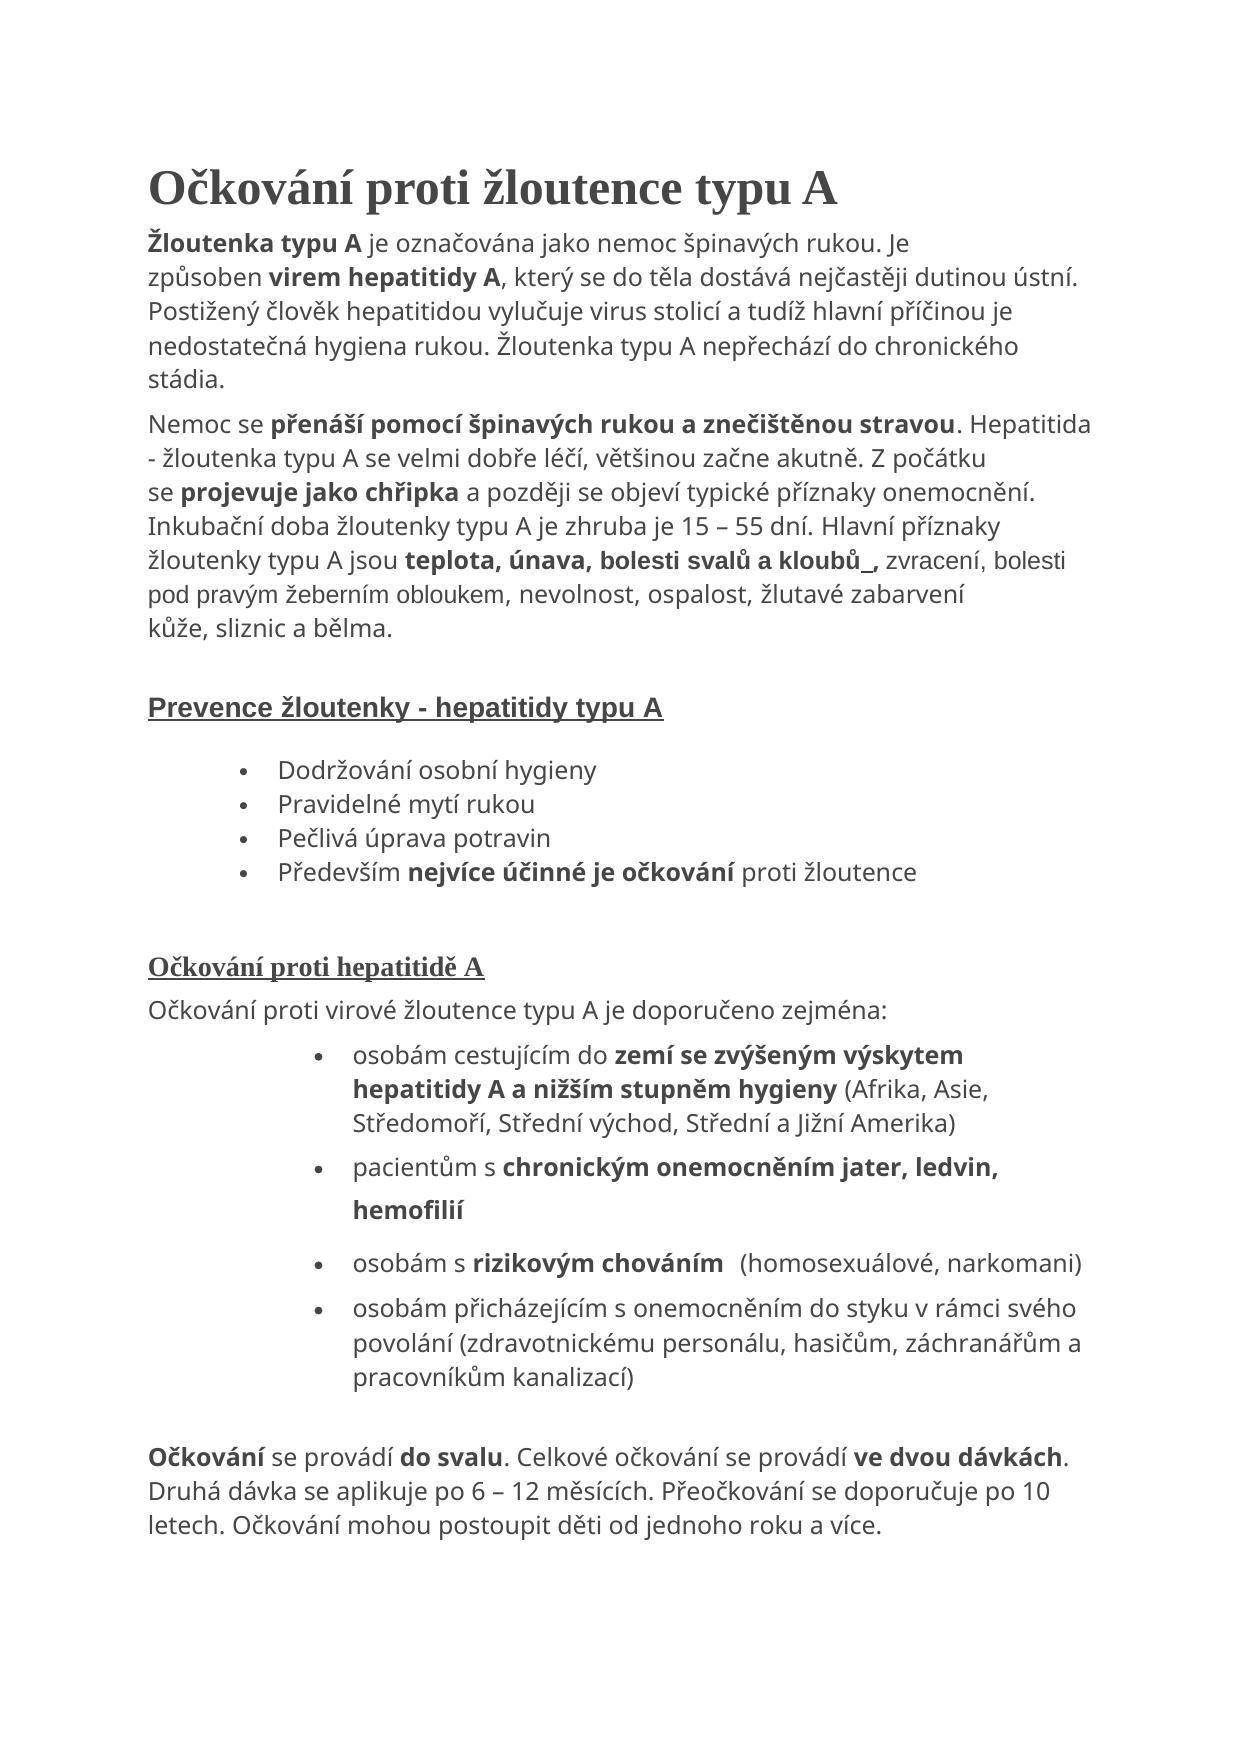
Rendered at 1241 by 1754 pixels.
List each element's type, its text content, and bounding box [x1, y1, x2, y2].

text Očkování proti hepatitidě A [148, 950, 1093, 982]
list Dodržování osobní hygieny [240, 753, 1093, 787]
list Pečlivá úprava potravin [240, 821, 1093, 855]
list osobám cestujícím do zemí se zvýšeným výskytem hepatitidy A a nižším stupněm hygieny (Afrika, Asie, Středomoří, Střední východ, Střední a Jižní Amerika) [315, 1037, 1093, 1139]
text Prevence žloutenky - hepatitidy typu A [148, 691, 1093, 723]
list Pravidelné mytí rukou [240, 787, 1093, 821]
text Nemoc se přenáší pomocí špinavých rukou a znečištěnou stravou. Hepatitida - žloutenka typu A se velmi dobře léčí, většinou začne akutně. Z počátku se projevuje jako chřipka a později se objeví typické příznaky onemocnění. Inkubační doba žloutenky typu A je zhruba je 15 – 55 dní. Hlavní příznaky žloutenky typu A jsou teplota, únava, bolesti svalů a kloubů , zvracení, bolesti pod pravým žeberním obloukem, nevolnost, ospalost, žlutavé zabarvení kůže, sliznic a bělma. [148, 407, 1093, 645]
list Především nejvíce účinné je očkování proti žloutence [240, 855, 1093, 889]
list osobám s rizikovým chováním (homosexuálové, narkomani) [315, 1238, 1093, 1281]
text Žloutenka typu A je označována jako nemoc špinavých rukou. Je způsoben virem hepatitidy A, který se do těla dostává nejčastěji dutinou ústní. Postižený člověk hepatitidou vylučuje virus stolicí a tudíž hlavní příčinou je nedostatečná hygiena rukou. Žloutenka typu A nepřechází do chronického stádia. [148, 226, 1093, 396]
list pacientům s chronickým onemocněním jater, ledvin, hemofilií [315, 1150, 1093, 1227]
text Očkování se provádí do svalu. Celkové očkování se provádí ve dvou dávkách. Druhá dávka se aplikuje po 6 – 12 měsících. Přeočkování se doporučuje po 10 letech. Očkování mohou postoupit děti od jednoho roku a více. [148, 1439, 1093, 1542]
text Očkování proti virové žloutence typu A je doporučeno zejména: [148, 993, 1093, 1027]
list osobám přicházejícím s onemocněním do styku v rámci svého povolání (zdravotnickému personálu, hasičům, záchranářům a pracovníkům kanalizací) [315, 1291, 1093, 1393]
text Očkování proti žloutence typu A [148, 158, 1093, 216]
